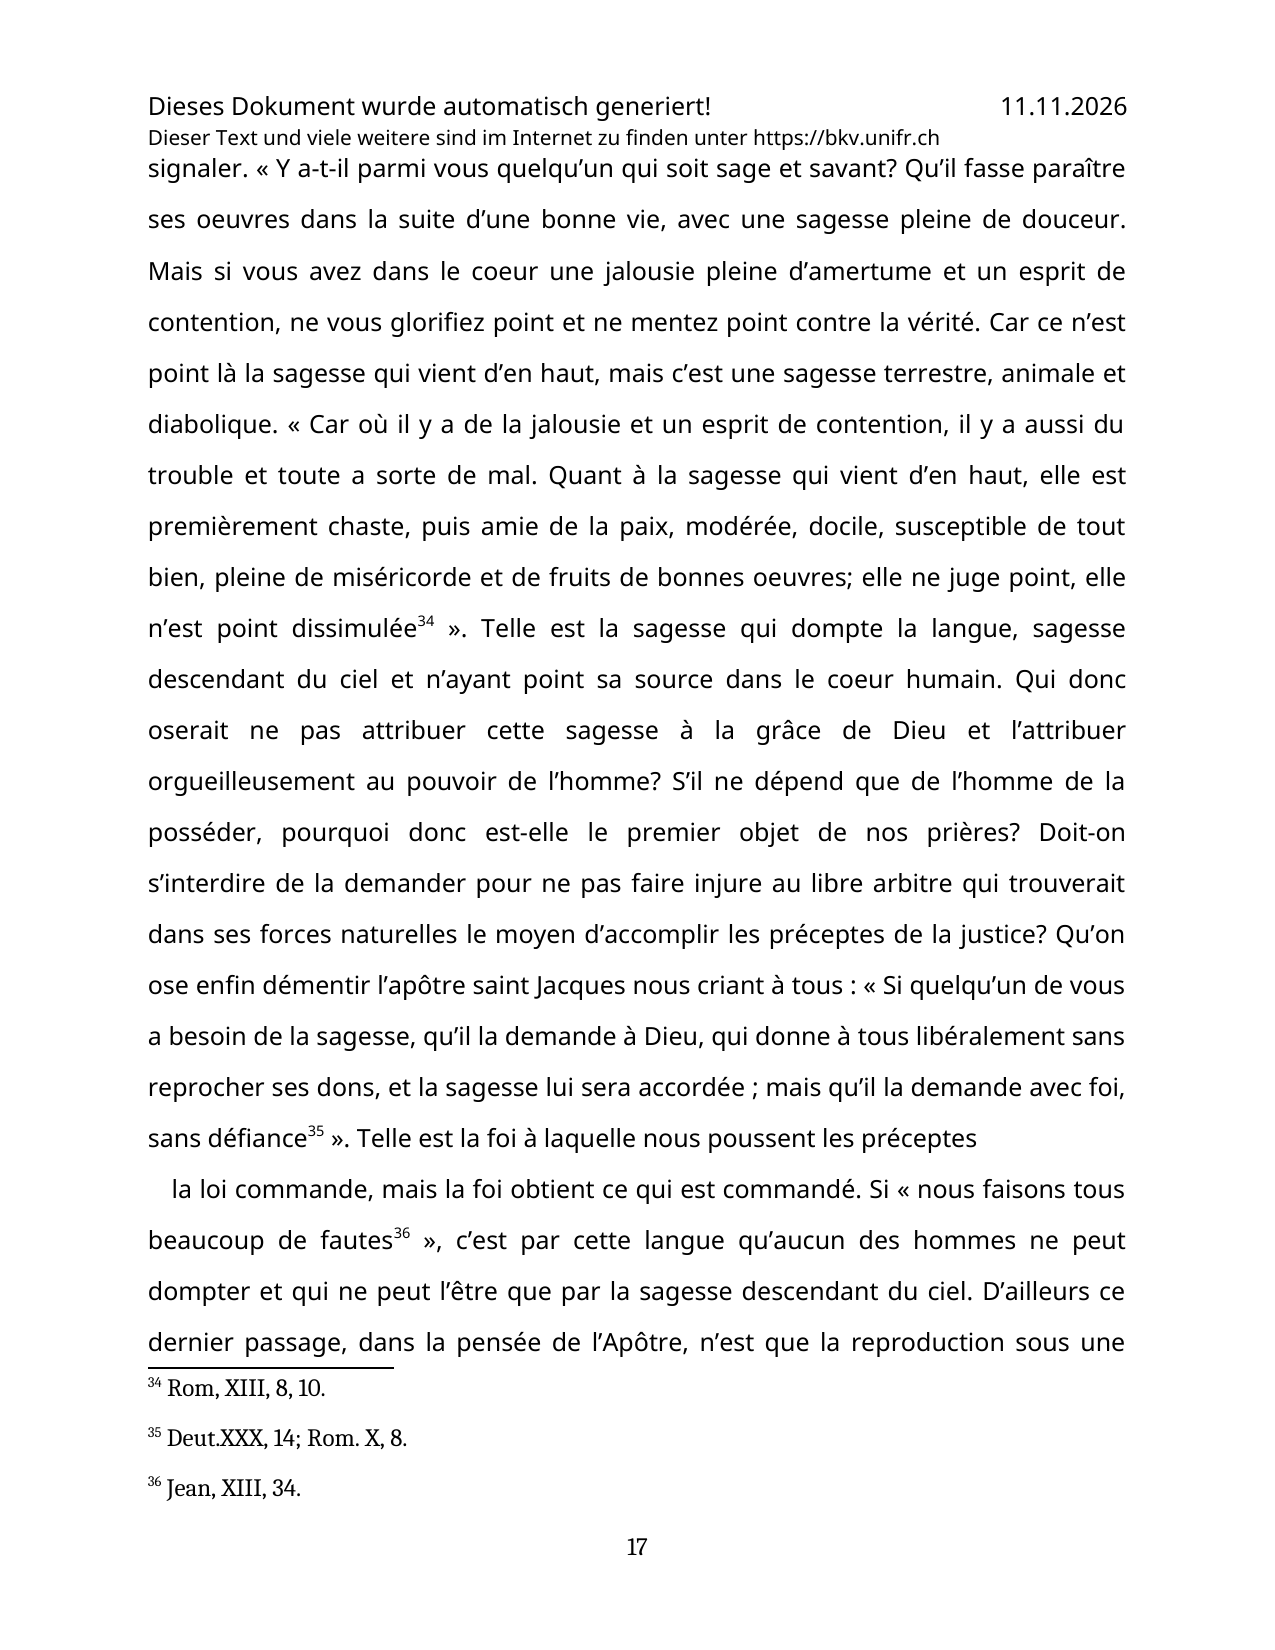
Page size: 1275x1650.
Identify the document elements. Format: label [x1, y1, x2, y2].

text [148, 1172, 1127, 1359]
text [148, 151, 1127, 1155]
